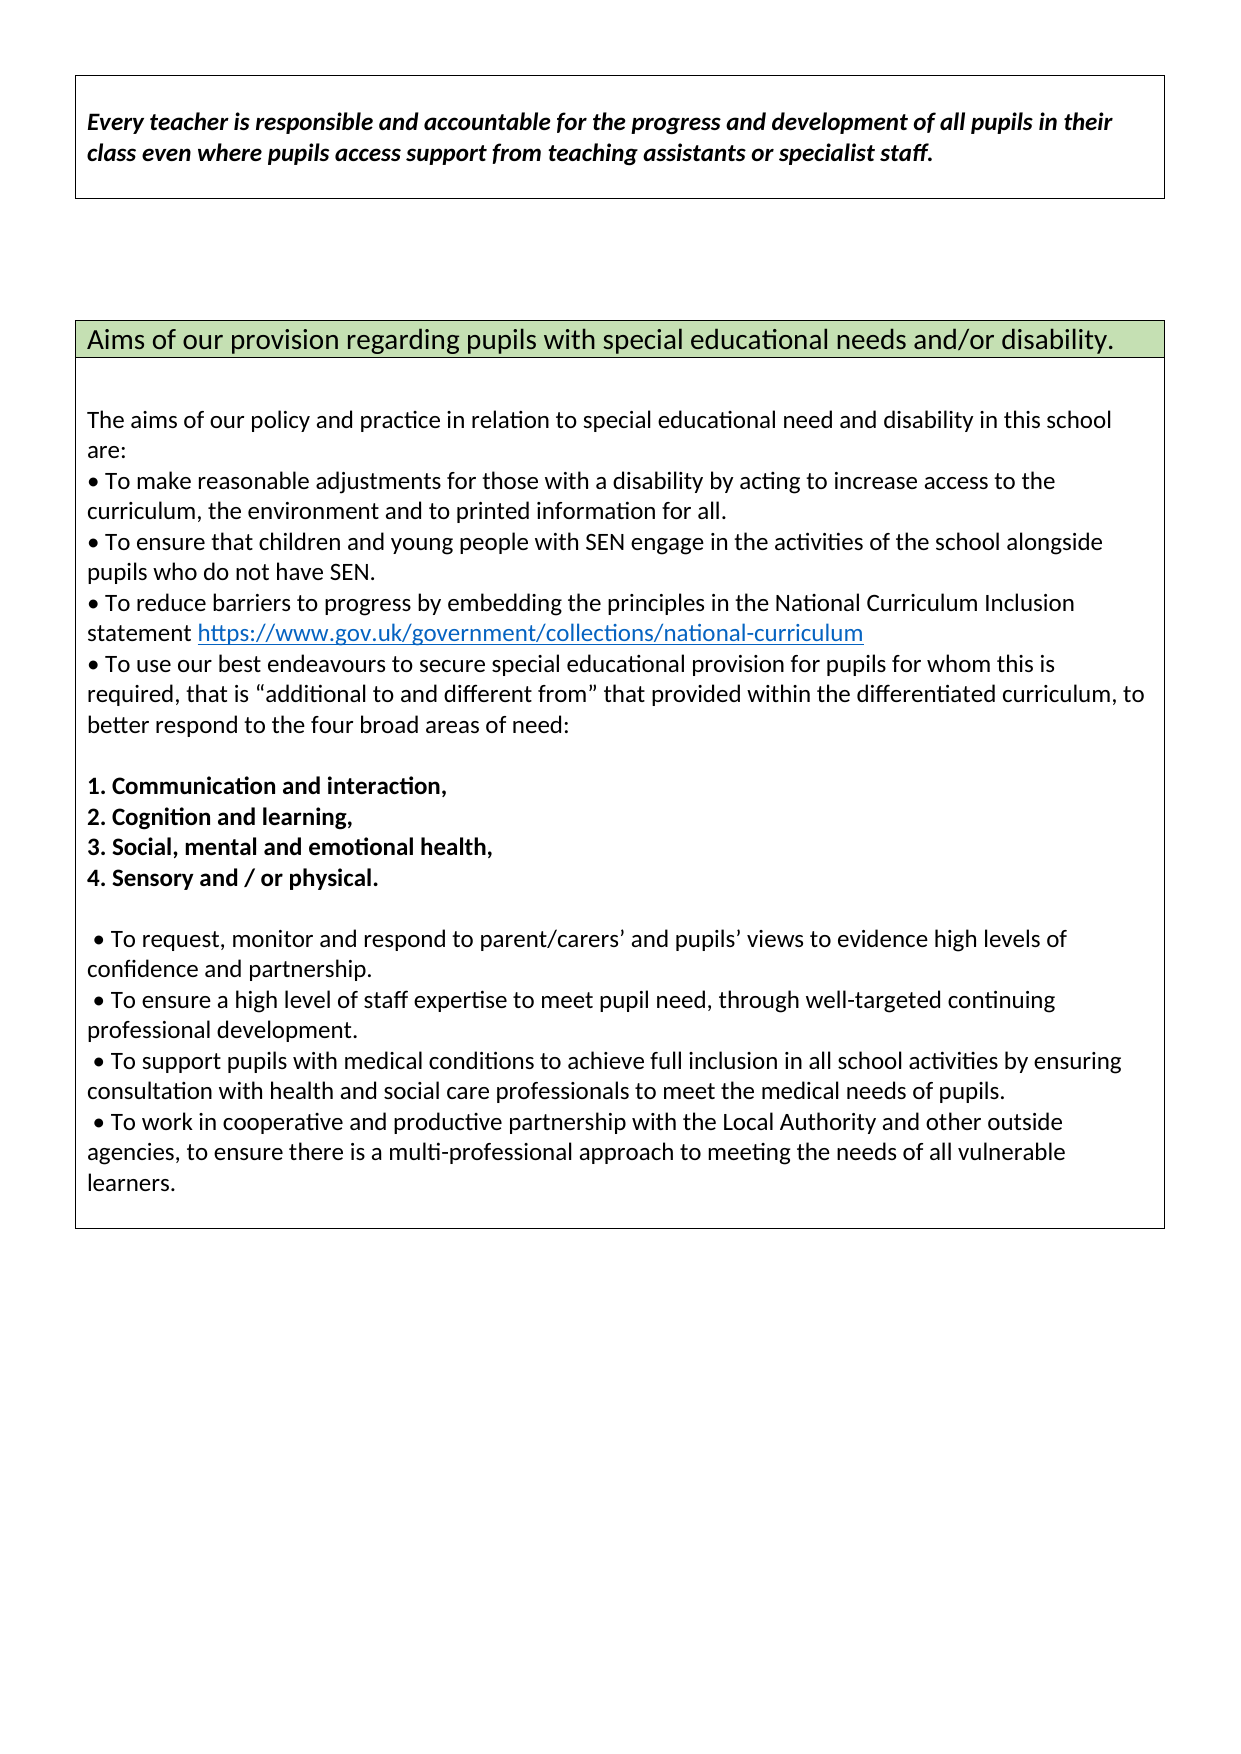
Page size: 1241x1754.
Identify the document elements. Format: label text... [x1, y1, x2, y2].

table_cell The aims of our policy and practice in relation to special educational need and disability in this school are: • To make reasonable adjustments for those with a disability by acting to increase access to the curriculum, the environment and to printed information for all. • To ensure that children and young people with SEN engage in the activities of the school alongside pupils who do not have SEN. • To reduce barriers to progress by embedding the principles in the National Curriculum Inclusion statement https://www.gov.uk/government/collections/national-curriculum • To use our best endeavours to secure special educational provision for pupils for whom this is required, that is “additional to and different from” that provided within the differentiated curriculum, to better respond to the four broad areas of need: 1. Communication and interaction, 2. Cognition and learning, 3. Social, mental and emotional health, 4. Sensory and / or physical. • To request, monitor and respond to parent/carers’ and pupils’ views to evidence high levels of confidence and partnership. • To ensure a high level of staff expertise to meet pupil need, through well-targeted continuing professional development. • To support pupils with medical conditions to achieve full inclusion in all school activities by ensuring consultation with health and social care professionals to meet the medical needs of pupils. • To work in cooperative and productive partnership with the Local Authority and other outside agencies, to ensure there is a multi-professional approach to meeting the needs of all vulnerable learners. [76, 358, 1164, 1228]
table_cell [76, 76, 1164, 198]
table_header Aims of our provision regarding pupils with special educational needs and/or disability. [76, 321, 1164, 357]
